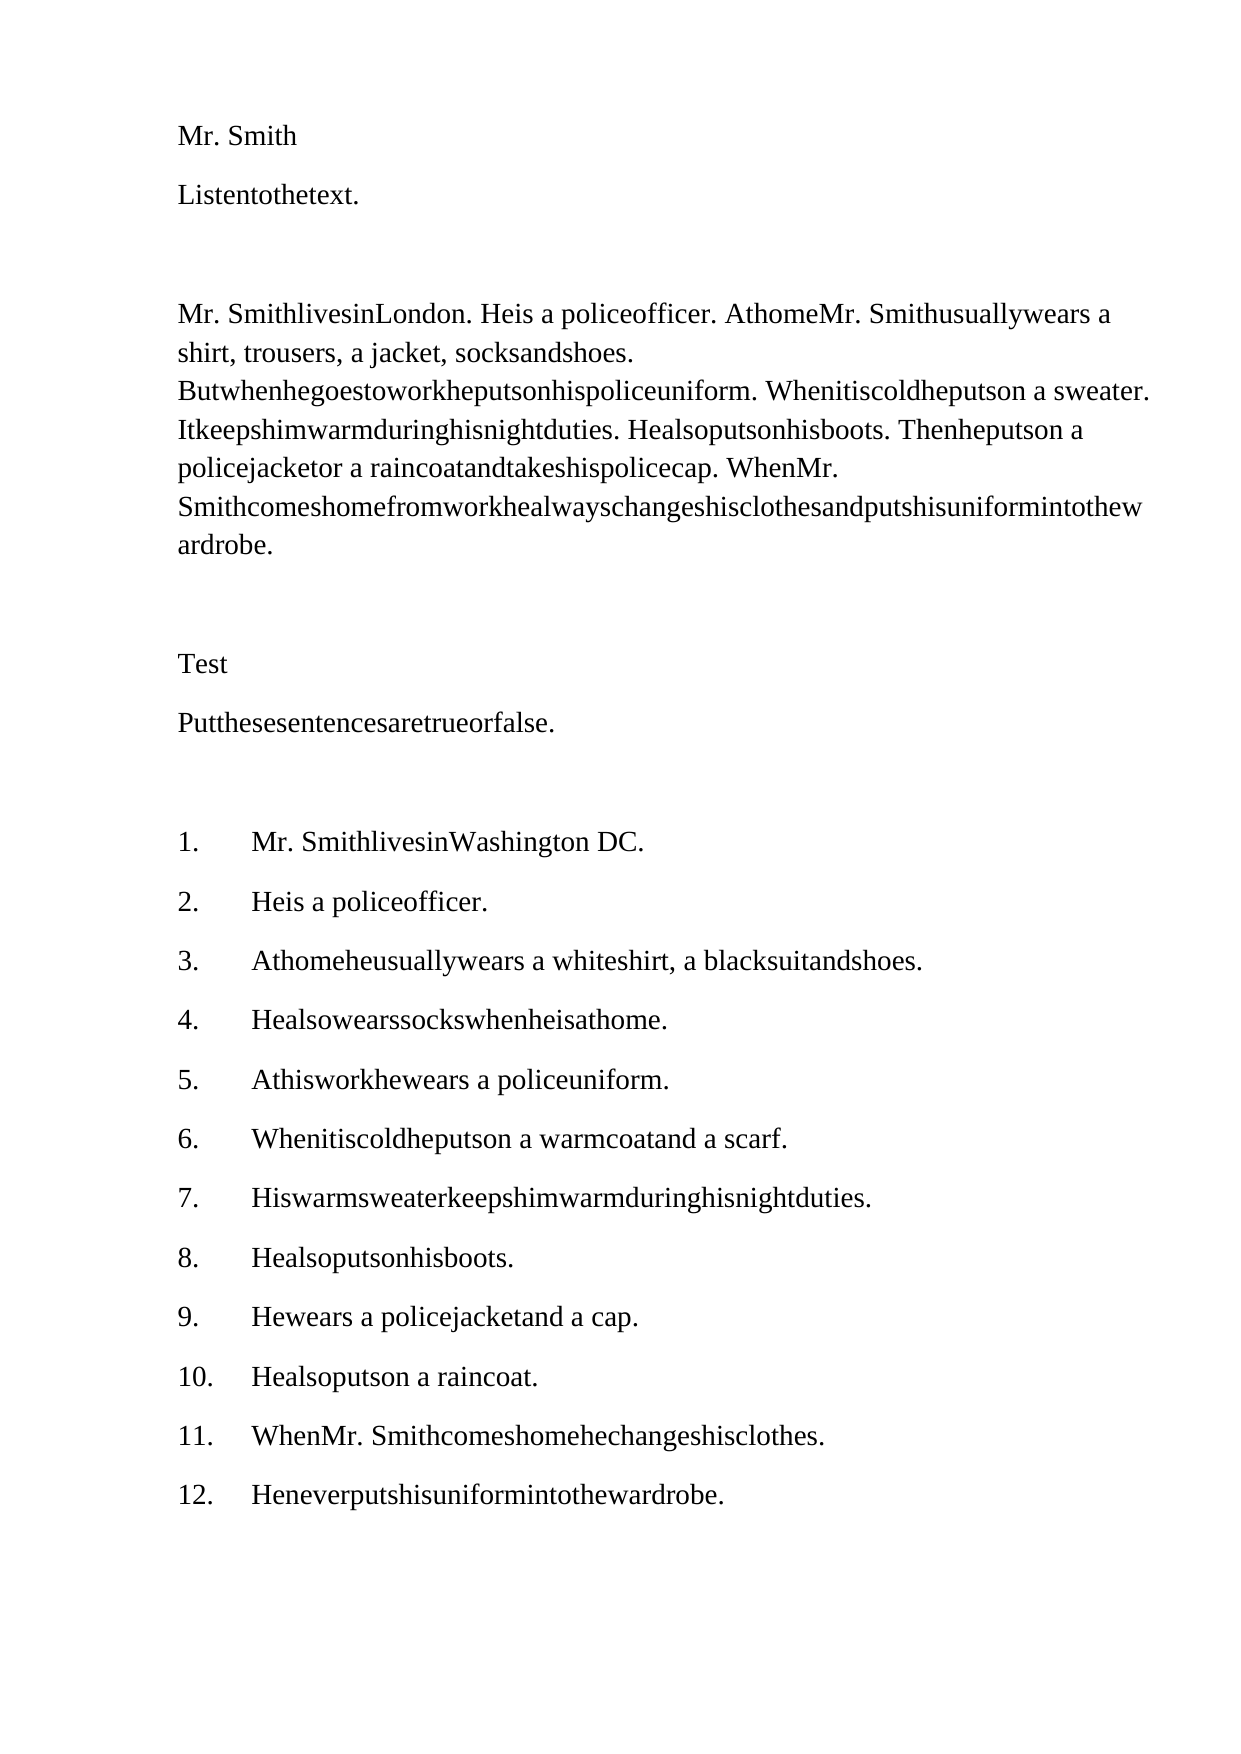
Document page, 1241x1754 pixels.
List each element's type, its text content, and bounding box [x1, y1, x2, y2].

text Mr. Smith [177, 118, 1152, 152]
text Putthesesentencesaretrueorfalse. [177, 706, 1152, 739]
text 7. Hiswarmsweaterkeepshimwarmduringhisnightduties. [177, 1181, 1152, 1214]
text 2. Heis a policeofficer. [177, 884, 1152, 917]
text 1. Mr. SmithlivesinWashington DC. [177, 824, 1152, 858]
text Listentothetext. [177, 177, 1152, 211]
text 6. Whenitiscoldheputson a warmcoatand a scarf. [177, 1121, 1152, 1155]
text 4. Healsowearssockswhenheisathome. [177, 1002, 1152, 1036]
text 9. Hewears a policejacketand a cap. [177, 1299, 1152, 1333]
text 5. Athisworkhewears a policeuniform. [177, 1062, 1152, 1095]
text 10. Healsoputson a raincoat. [177, 1359, 1152, 1392]
text 12. Heneverputshisuniformintothewardrobe. [177, 1477, 1152, 1511]
text 8. Healsoputsonhisboots. [177, 1240, 1152, 1273]
text Mr. SmithlivesinLondon. Heis a policeofficer. AthomeMr. Smithusuallywears a shirt, trousers, a jacket, socksandshoes. Butwhenhegoestoworkheputsonhispoliceuniform. Whenitiscoldheputson a sweater. Itkeepshimwarmduringhisnightduties. Healsoputsonhisboots. Thenheputson a policejacketor a raincoatandtakeshispolicecap. WhenMr. Smithcomeshomefromworkhealwayschangeshisclothesandputshisuniformintothewardrobe. [177, 296, 1152, 561]
text 3. Athomeheusuallywears a whiteshirt, a blacksuitandshoes. [177, 943, 1152, 977]
text Test [177, 646, 1152, 680]
text 11. WhenMr. Smithcomeshomehechangeshisclothes. [177, 1418, 1152, 1452]
